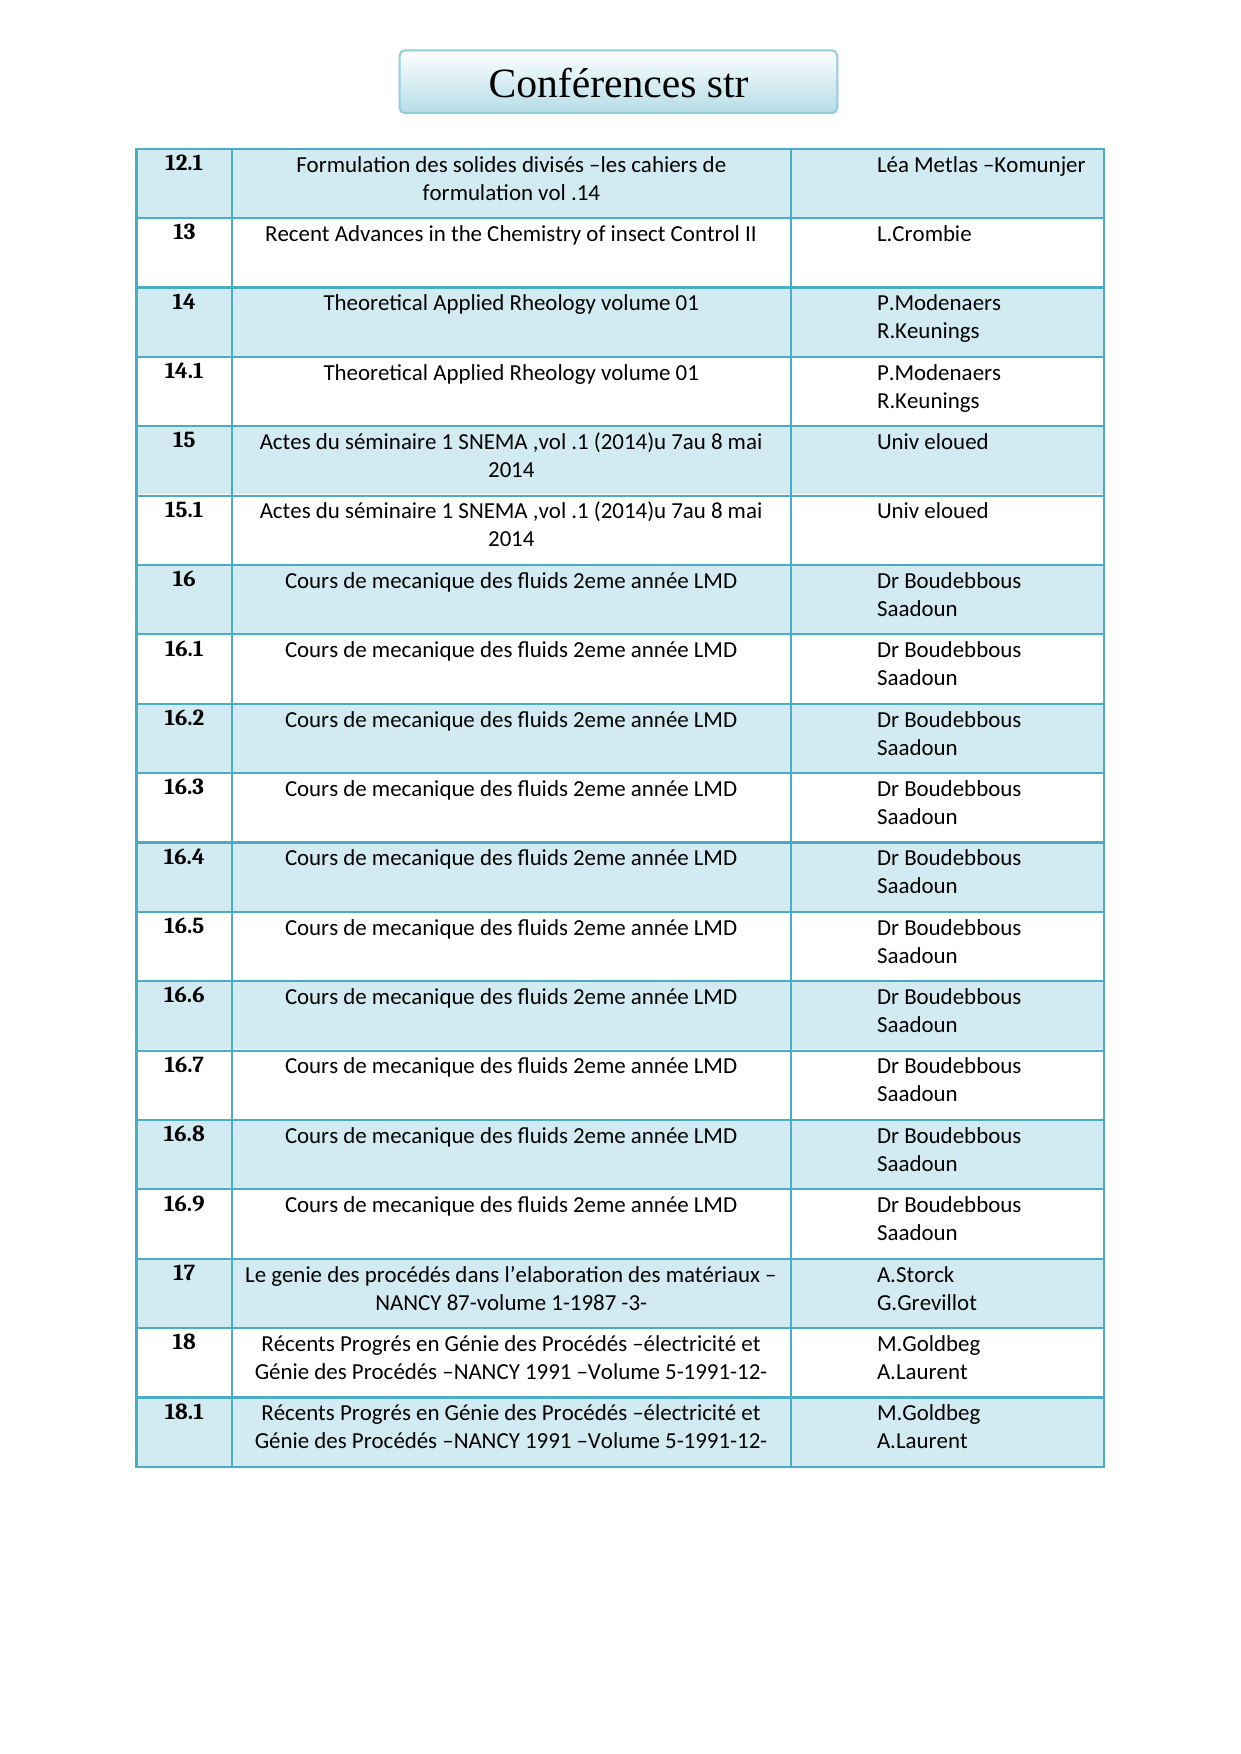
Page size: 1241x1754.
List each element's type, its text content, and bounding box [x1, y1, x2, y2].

table_cell Dr Boudebbous Saadoun [792, 1190, 1103, 1258]
table_cell P.Modenaers R.Keunings [792, 358, 1103, 425]
table_cell Cours de mecanique des fluids 2eme année LMD [233, 913, 790, 980]
table_cell 15.1 [138, 497, 231, 564]
table_cell Dr Boudebbous Saadoun [792, 913, 1103, 980]
table_cell Dr Boudebbous Saadoun [792, 566, 1103, 633]
table_cell Cours de mecanique des fluids 2eme année LMD [233, 705, 790, 772]
table_cell 18 [138, 1329, 231, 1396]
table_cell 16.2 [138, 705, 231, 772]
table_cell 16 [138, 566, 231, 633]
table_cell L.Crombie [792, 219, 1103, 286]
table_cell 16.7 [138, 1052, 231, 1119]
table_cell Univ eloued [792, 497, 1103, 564]
table_cell Dr Boudebbous Saadoun [792, 774, 1103, 841]
table_cell Dr Boudebbous Saadoun [792, 635, 1103, 703]
table_cell Cours de mecanique des fluids 2eme année LMD [233, 1052, 790, 1119]
table_cell Cours de mecanique des fluids 2eme année LMD [233, 566, 790, 633]
table_cell Dr Boudebbous Saadoun [792, 844, 1103, 911]
table_cell 18.1 [138, 1399, 231, 1466]
table_cell Theoretical Applied Rheology volume 01 [233, 358, 790, 425]
table_cell Cours de mecanique des fluids 2eme année LMD [233, 1121, 790, 1188]
table_cell Récents Progrés en Génie des Procédés –électricité et Génie des Procédés –NANCY 1991 –Volume 5-1991-12- [233, 1329, 790, 1396]
table_cell Cours de mecanique des fluids 2eme année LMD [233, 774, 790, 841]
table_cell Univ eloued [792, 427, 1103, 494]
table_cell Actes du séminaire 1 SNEMA ,vol .1 (2014)u 7au 8 mai 2014 [233, 427, 790, 494]
table_cell 13 [138, 219, 231, 286]
table_cell Actes du séminaire 1 SNEMA ,vol .1 (2014)u 7au 8 mai 2014 [233, 497, 790, 564]
table_cell Dr Boudebbous Saadoun [792, 982, 1103, 1049]
table_cell 16.1 [138, 635, 231, 703]
table_cell Dr Boudebbous Saadoun [792, 1052, 1103, 1119]
table_cell Récents Progrés en Génie des Procédés –électricité et Génie des Procédés –NANCY 1991 –Volume 5-1991-12- [233, 1399, 790, 1466]
table_cell P.Modenaers R.Keunings [792, 289, 1103, 356]
table_cell A.Storck G.Grevillot [792, 1260, 1103, 1327]
table_cell 14.1 [138, 358, 231, 425]
table_cell Le genie des procédés dans l’elaboration des matériaux –NANCY 87-volume 1-1987 -3- [233, 1260, 790, 1327]
table_cell 16.5 [138, 913, 231, 980]
table_cell 17 [138, 1260, 231, 1327]
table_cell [792, 150, 1103, 217]
table_cell Cours de mecanique des fluids 2eme année LMD [233, 844, 790, 911]
table_cell Dr Boudebbous Saadoun [792, 1121, 1103, 1188]
table_cell 12.1 [138, 150, 231, 217]
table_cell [233, 150, 790, 217]
table_cell Cours de mecanique des fluids 2eme année LMD [233, 1190, 790, 1258]
table_cell Theoretical Applied Rheology volume 01 [233, 289, 790, 356]
table_cell Dr Boudebbous Saadoun [792, 705, 1103, 772]
table_cell Recent Advances in the Chemistry of insect Control II [233, 219, 790, 286]
table_cell 16.3 [138, 774, 231, 841]
table_cell 14 [138, 289, 231, 356]
table_cell Cours de mecanique des fluids 2eme année LMD [233, 982, 790, 1049]
table_cell 16.4 [138, 844, 231, 911]
table_cell M.Goldbeg A.Laurent [792, 1399, 1103, 1466]
table_cell M.Goldbeg A.Laurent [792, 1329, 1103, 1396]
table_cell 16.6 [138, 982, 231, 1049]
table_cell 16.9 [138, 1190, 231, 1258]
table_cell 15 [138, 427, 231, 494]
table_cell 16.8 [138, 1121, 231, 1188]
table_cell Cours de mecanique des fluids 2eme année LMD [233, 635, 790, 703]
